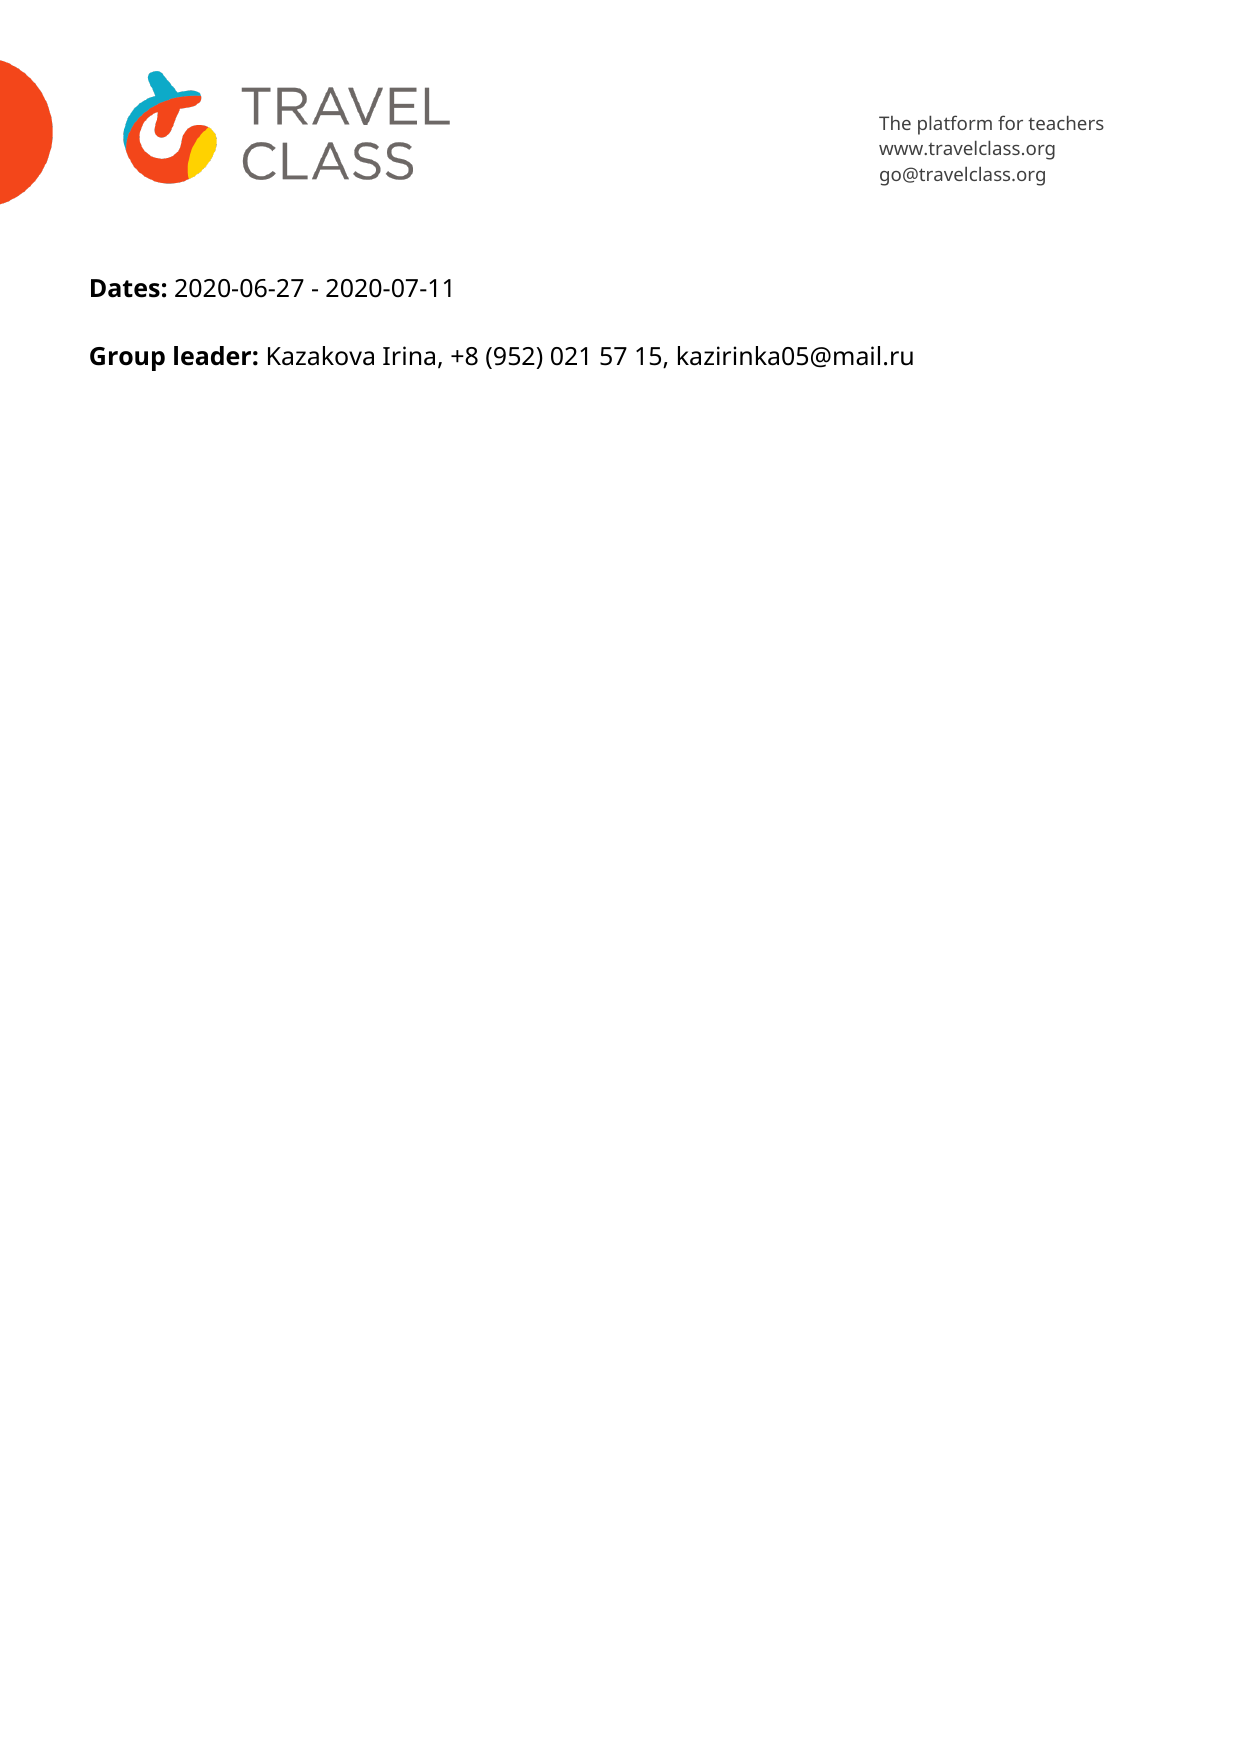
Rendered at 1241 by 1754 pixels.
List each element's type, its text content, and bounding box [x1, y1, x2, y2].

text Group leader: Kazakova Irina, +8 (952) 021 57 15, kazirinka05@mail.ru [89, 338, 1152, 372]
picture [0, 0, 528, 266]
text Dates: 2020-06-27 - 2020-07-11 [89, 270, 1152, 304]
